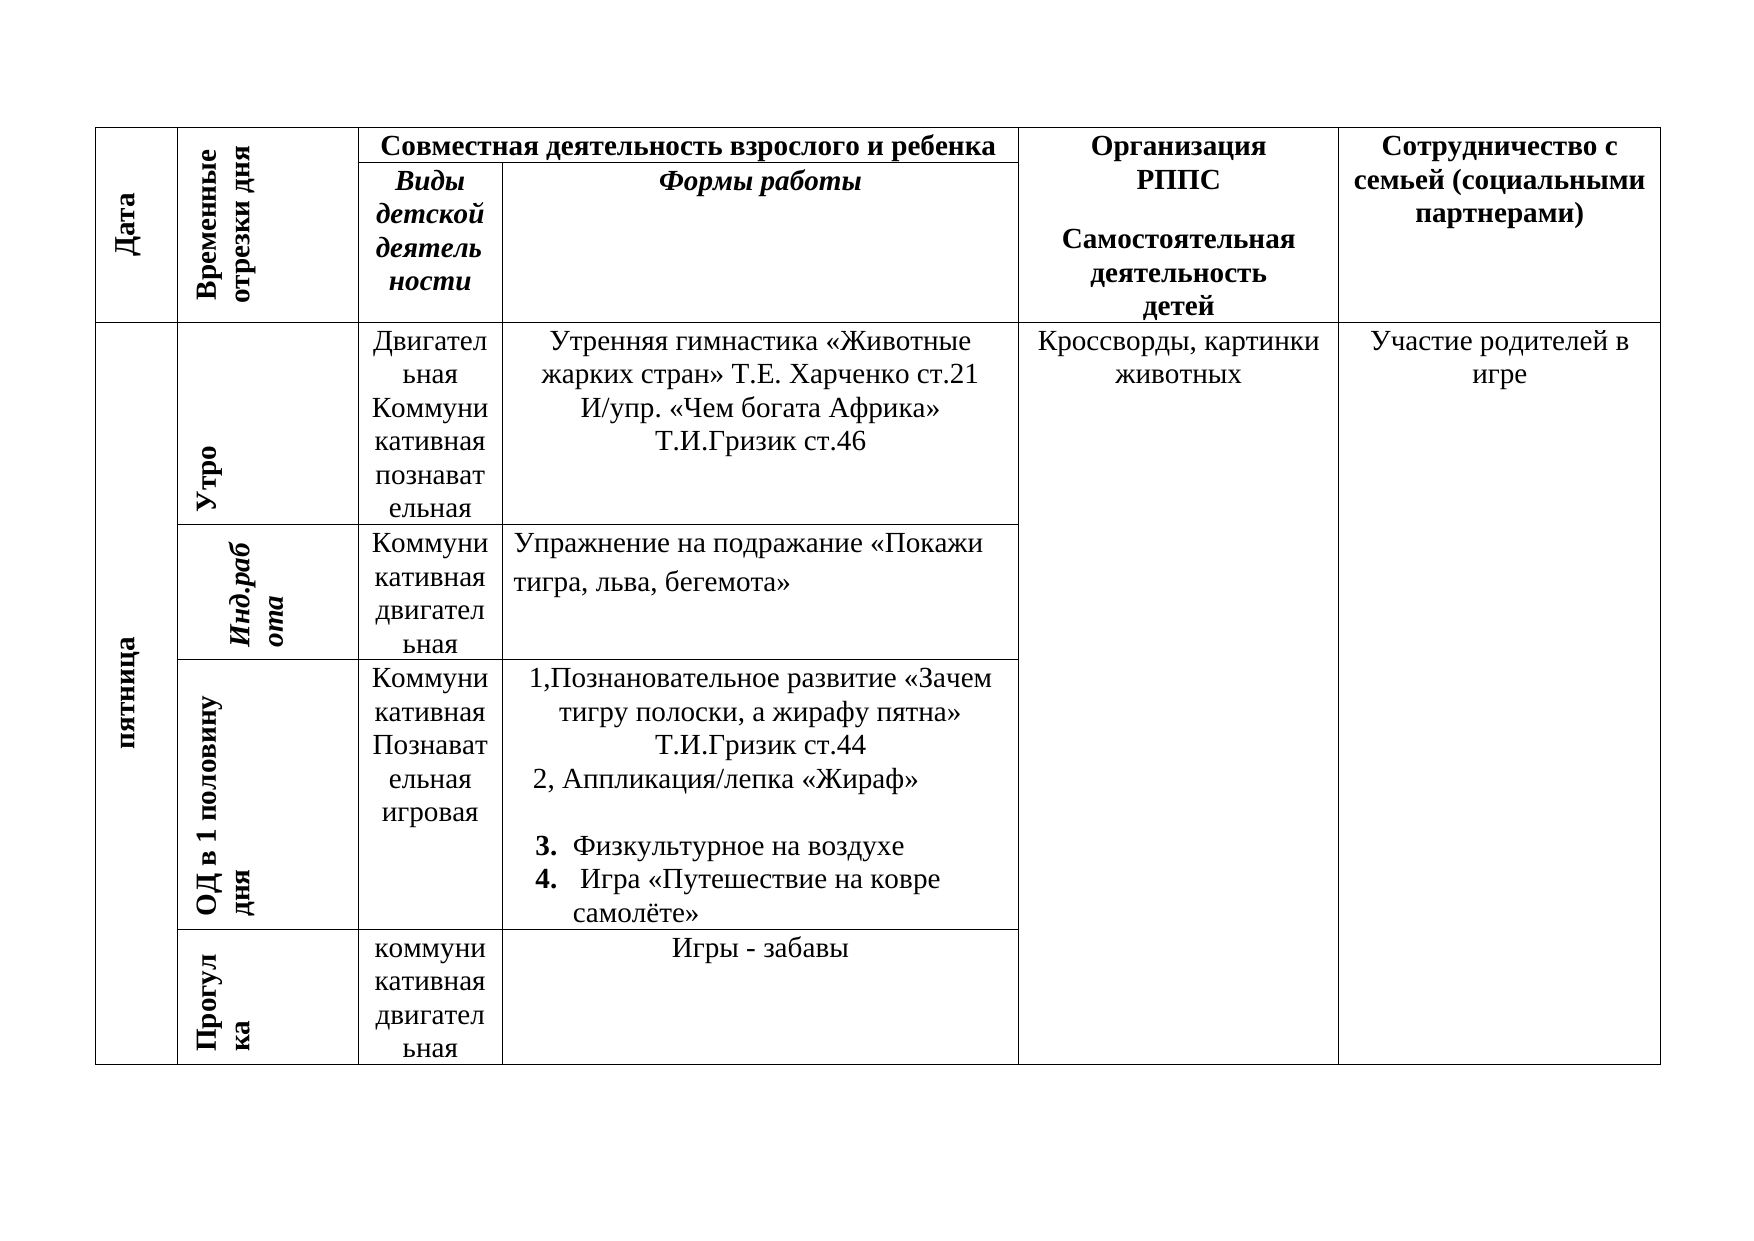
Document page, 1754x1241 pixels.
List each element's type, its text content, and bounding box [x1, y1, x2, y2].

table_header Дата [96, 128, 177, 322]
table_cell Коммуникативная двигательная [359, 525, 502, 659]
table_cell Упражнение на подражание «Покажи тигра, льва, бегемота» [503, 525, 1018, 659]
table_cell 1,Познановательное развитие «Зачем тигру полоски, а жирафу пятна» Т.И.Гризик ст.44 2, Аппликация/лепка «Жираф» Физкультурное на воздухе Игра «Путешествие на ковре самолёте» [503, 660, 1018, 929]
table_cell Утро [178, 323, 358, 524]
table_cell Формы работы [503, 163, 1018, 322]
table_header Организация РППС Самостоятельная деятельность детей [1019, 128, 1338, 322]
table_header Совместная деятельность взрослого и ребенка [359, 128, 1018, 162]
table_cell Игры - забавы [503, 930, 1018, 1064]
table_cell Утренняя гимнастика «Животные жарких стран» Т.Е. Харченко ст.21 И/упр. «Чем богата Африка» Т.И.Гризик ст.46 [503, 323, 1018, 524]
table_cell Двигательная Коммуникативная познавательная [359, 323, 502, 524]
table_cell коммуникативная двигательная [359, 930, 502, 1064]
table_cell Кроссворды, картинки животных [1019, 323, 1338, 1064]
table_cell Коммуникативная Познавательная игровая [359, 660, 502, 929]
table_cell ОД в 1 половину дня [178, 660, 358, 929]
table_header Временные отрезки дня [178, 128, 358, 322]
table_cell Инд.работа [178, 525, 358, 659]
table_cell пятница [96, 323, 177, 1064]
table_cell Участие родителей в игре [1339, 323, 1660, 1064]
table_cell Виды детской деятельности [359, 163, 502, 322]
table_header Сотрудничество с семьей (социальными партнерами) [1339, 128, 1660, 322]
table_cell Прогулка [178, 930, 358, 1064]
